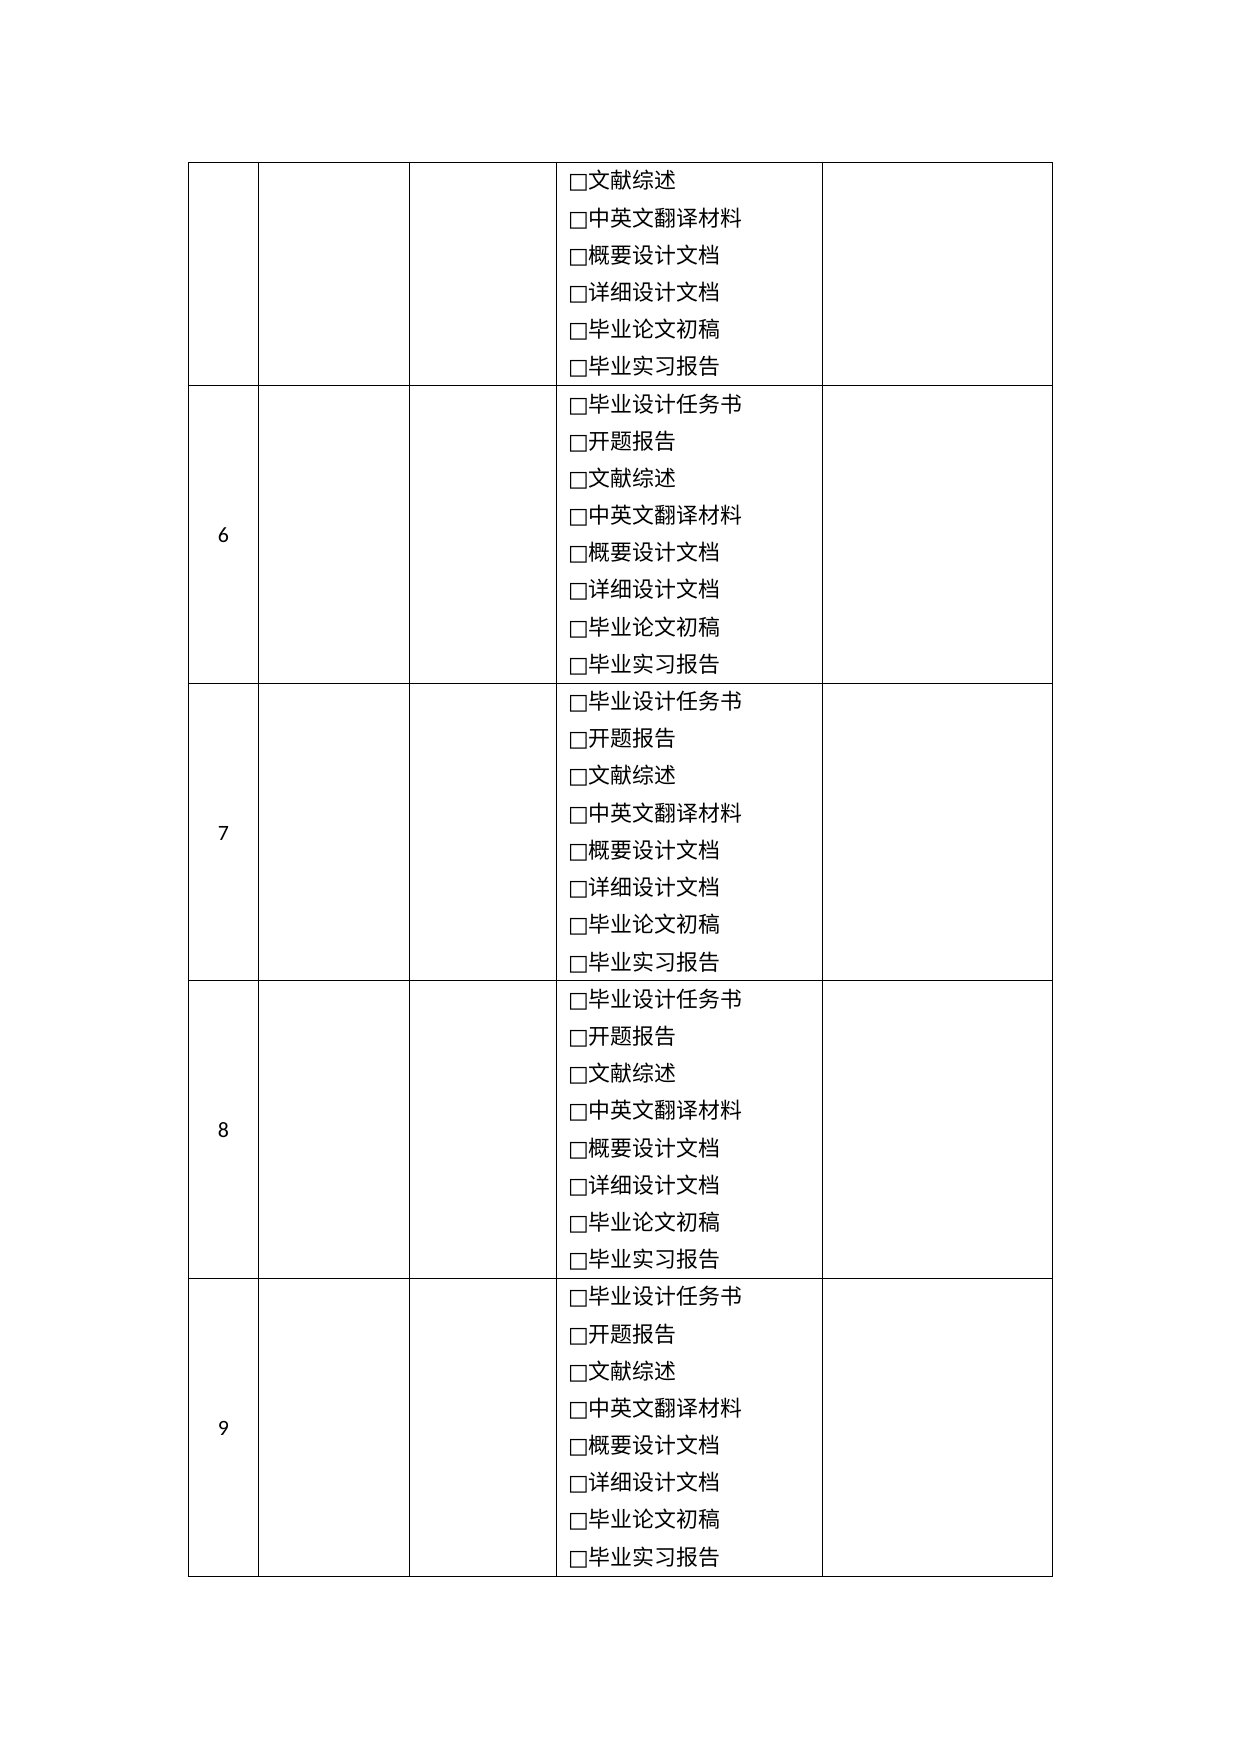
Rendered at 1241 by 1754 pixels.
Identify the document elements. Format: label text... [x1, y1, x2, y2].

table_cell [410, 1279, 556, 1576]
table_cell [823, 163, 1052, 385]
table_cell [557, 386, 822, 683]
table_cell 5 [189, 163, 258, 385]
table_cell [259, 981, 409, 1278]
table_cell [410, 163, 556, 385]
table_cell [823, 981, 1052, 1278]
table_cell [823, 684, 1052, 980]
table_cell [410, 684, 556, 980]
table_cell 7 [189, 684, 258, 980]
table_cell □毕业设计任务书 □开题报告 □文献综述 □中英文翻译材料 □概要设计文档 □详细设计文档 □毕业论文初稿 □毕业实习报告 [557, 684, 822, 980]
table_cell [259, 1279, 409, 1576]
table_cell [557, 1279, 822, 1576]
table_cell [259, 163, 409, 385]
table_cell 8 [189, 981, 258, 1278]
table_cell [410, 981, 556, 1278]
table_cell 6 [189, 386, 258, 683]
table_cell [557, 163, 822, 385]
table_cell [410, 386, 556, 683]
table_cell 9 [189, 1279, 258, 1576]
table_cell [823, 1279, 1052, 1576]
table_cell [259, 684, 409, 980]
table_cell [823, 386, 1052, 683]
table_cell [259, 386, 409, 683]
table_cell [557, 981, 822, 1278]
